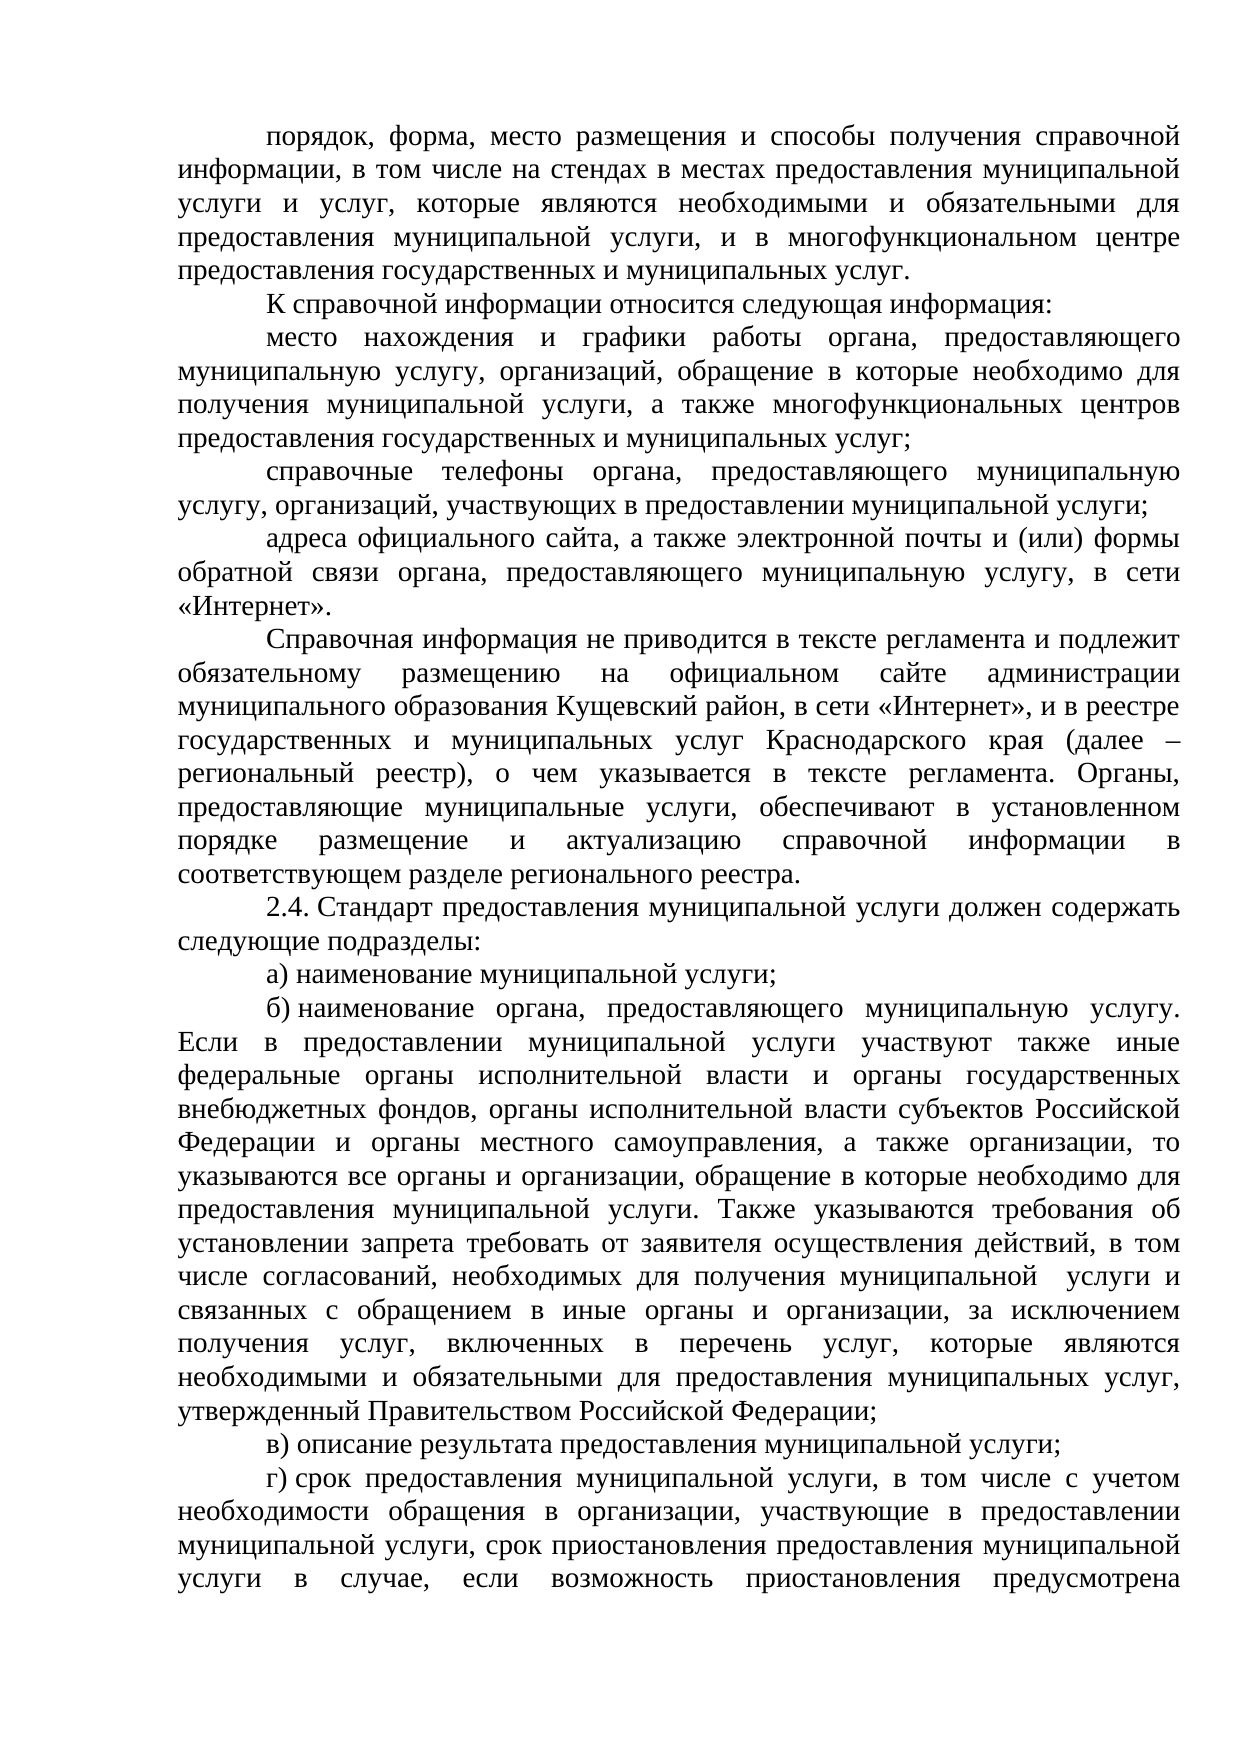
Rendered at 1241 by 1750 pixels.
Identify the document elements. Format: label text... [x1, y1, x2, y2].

text порядок, форма, место размещения и способы получения справочной информации, в том числе на стендах в местах предоставления муниципальной услуги и услуг, которые являются необходимыми и обязательными для предоставления муниципальной услуги, и в многофункциональном центре предоставления государственных и муниципальных услуг. [177, 118, 1181, 286]
text место нахождения и графики работы органа, предоставляющего муниципальную услугу, организаций, обращение в которые необходимо для получения муниципальной услуги, а также многофункциональных центров предоставления государственных и муниципальных услуг; [177, 319, 1181, 453]
text К справочной информации относится следующая информация: [177, 286, 1181, 319]
text в) описание результата предоставления муниципальной услуги; [177, 1426, 1181, 1460]
text а) наименование муниципальной услуги; [177, 957, 1181, 990]
text адреса официального сайта, а также электронной почты и (или) формы обратной связи органа, предоставляющего муниципальную услугу, в сети «Интернет». [177, 521, 1181, 621]
text 2.4. Стандарт предоставления муниципальной услуги должен содержать следующие подразделы: [177, 889, 1181, 957]
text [177, 1460, 1181, 1594]
text б) наименование органа, предоставляющего муниципальную услугу. Если в предоставлении муниципальной услуги участвуют также иные федеральные органы исполнительной власти и органы государственных внебюджетных фондов, органы исполнительной власти субъектов Российской Федерации и органы местного самоуправления, а также организации, то указываются все органы и организации, обращение в которые необходимо для предоставления муниципальной услуги. Также указываются требования об установлении запрета требовать от заявителя осуществления действий, в том числе согласований, необходимых для получения муниципальной услуги и связанных с обращением в иные органы и организации, за исключением получения услуг, включенных в перечень услуг, которые являются необходимыми и обязательными для предоставления муниципальных услуг, утвержденный Правительством Российской Федерации; [177, 990, 1181, 1426]
text справочные телефоны органа, предоставляющего муниципальную услугу, организаций, участвующих в предоставлении муниципальной услуги; [177, 453, 1181, 521]
text Справочная информация не приводится в тексте регламента и подлежит обязательному размещению на официальном сайте администрации муниципального образования Кущевский район, в сети «Интернет», и в реестре государственных и муниципальных услуг Краснодарского края (далее – региональный реестр), о чем указывается в тексте регламента. Органы, предоставляющие муниципальные услуги, обеспечивают в установленном порядке размещение и актуализацию справочной информации в соответствующем разделе регионального реестра. [177, 621, 1181, 889]
